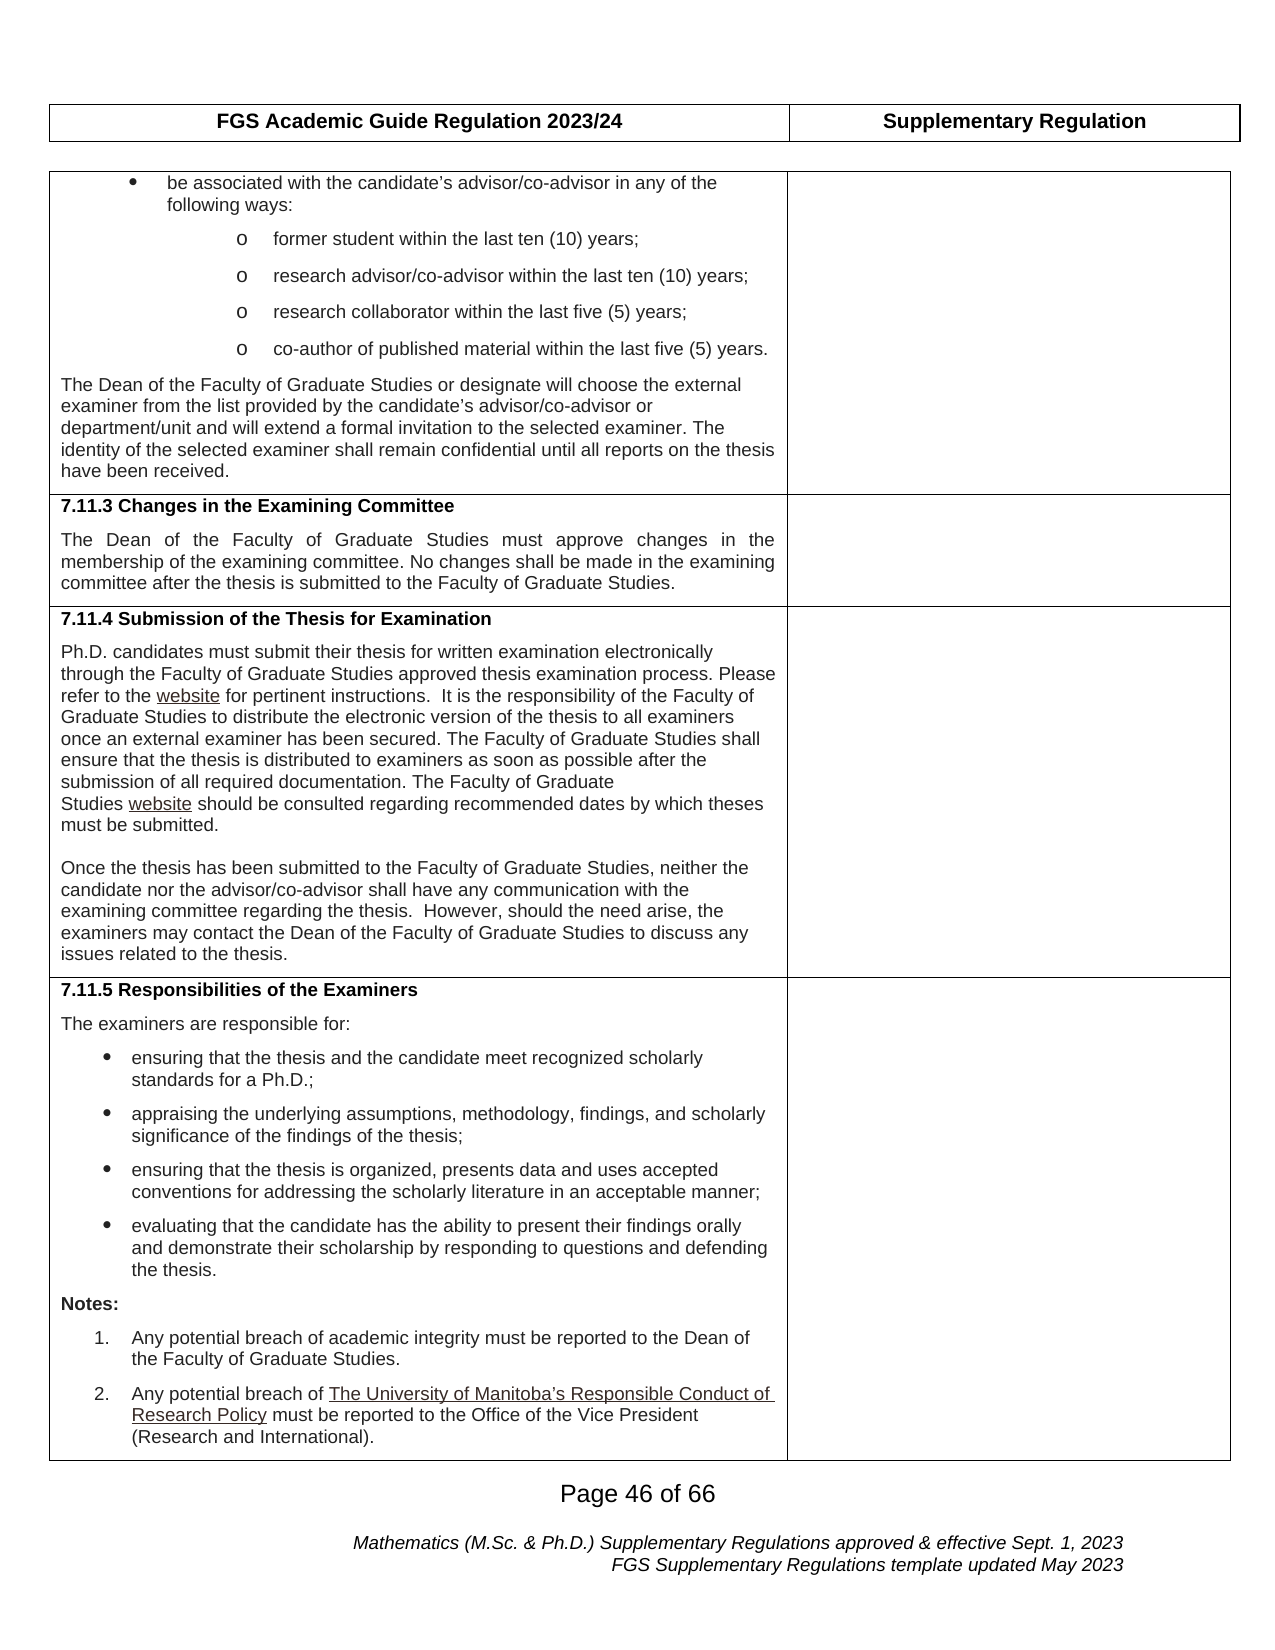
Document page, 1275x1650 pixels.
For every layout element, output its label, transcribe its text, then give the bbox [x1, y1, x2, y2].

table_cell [50, 978, 787, 1459]
table_cell 7.11.3 Changes in the Examining Committee The Dean of the Faculty of Graduate Studies must approve changes in the membership of the examining committee. No changes shall be made in the examining committee after the thesis is submitted to the Faculty of Graduate Studies. [50, 495, 787, 606]
table_cell 7.11.4 Submission of the Thesis for Examination Ph.D. candidates must submit their thesis for written examination electronically through the Faculty of Graduate Studies approved thesis examination process. Please refer to the website for pertinent instructions. It is the responsibility of the Faculty of Graduate Studies to distribute the electronic version of the thesis to all examiners once an external examiner has been secured. The Faculty of Graduate Studies shall ensure that the thesis is distributed to examiners as soon as possible after the submission of all required documentation. The Faculty of Graduate Studies website should be consulted regarding recommended dates by which theses must be submitted. Once the thesis has been submitted to the Faculty of Graduate Studies, neither the candidate nor the advisor/co-advisor shall have any communication with the examining committee regarding the thesis. However, should the need arise, the examiners may contact the Dean of the Faculty of Graduate Studies to discuss any issues related to the thesis. [50, 607, 787, 977]
table_cell [788, 607, 1230, 977]
table_cell [788, 172, 1230, 494]
table_cell [788, 495, 1230, 606]
table_cell [788, 978, 1230, 1459]
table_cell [50, 172, 787, 494]
